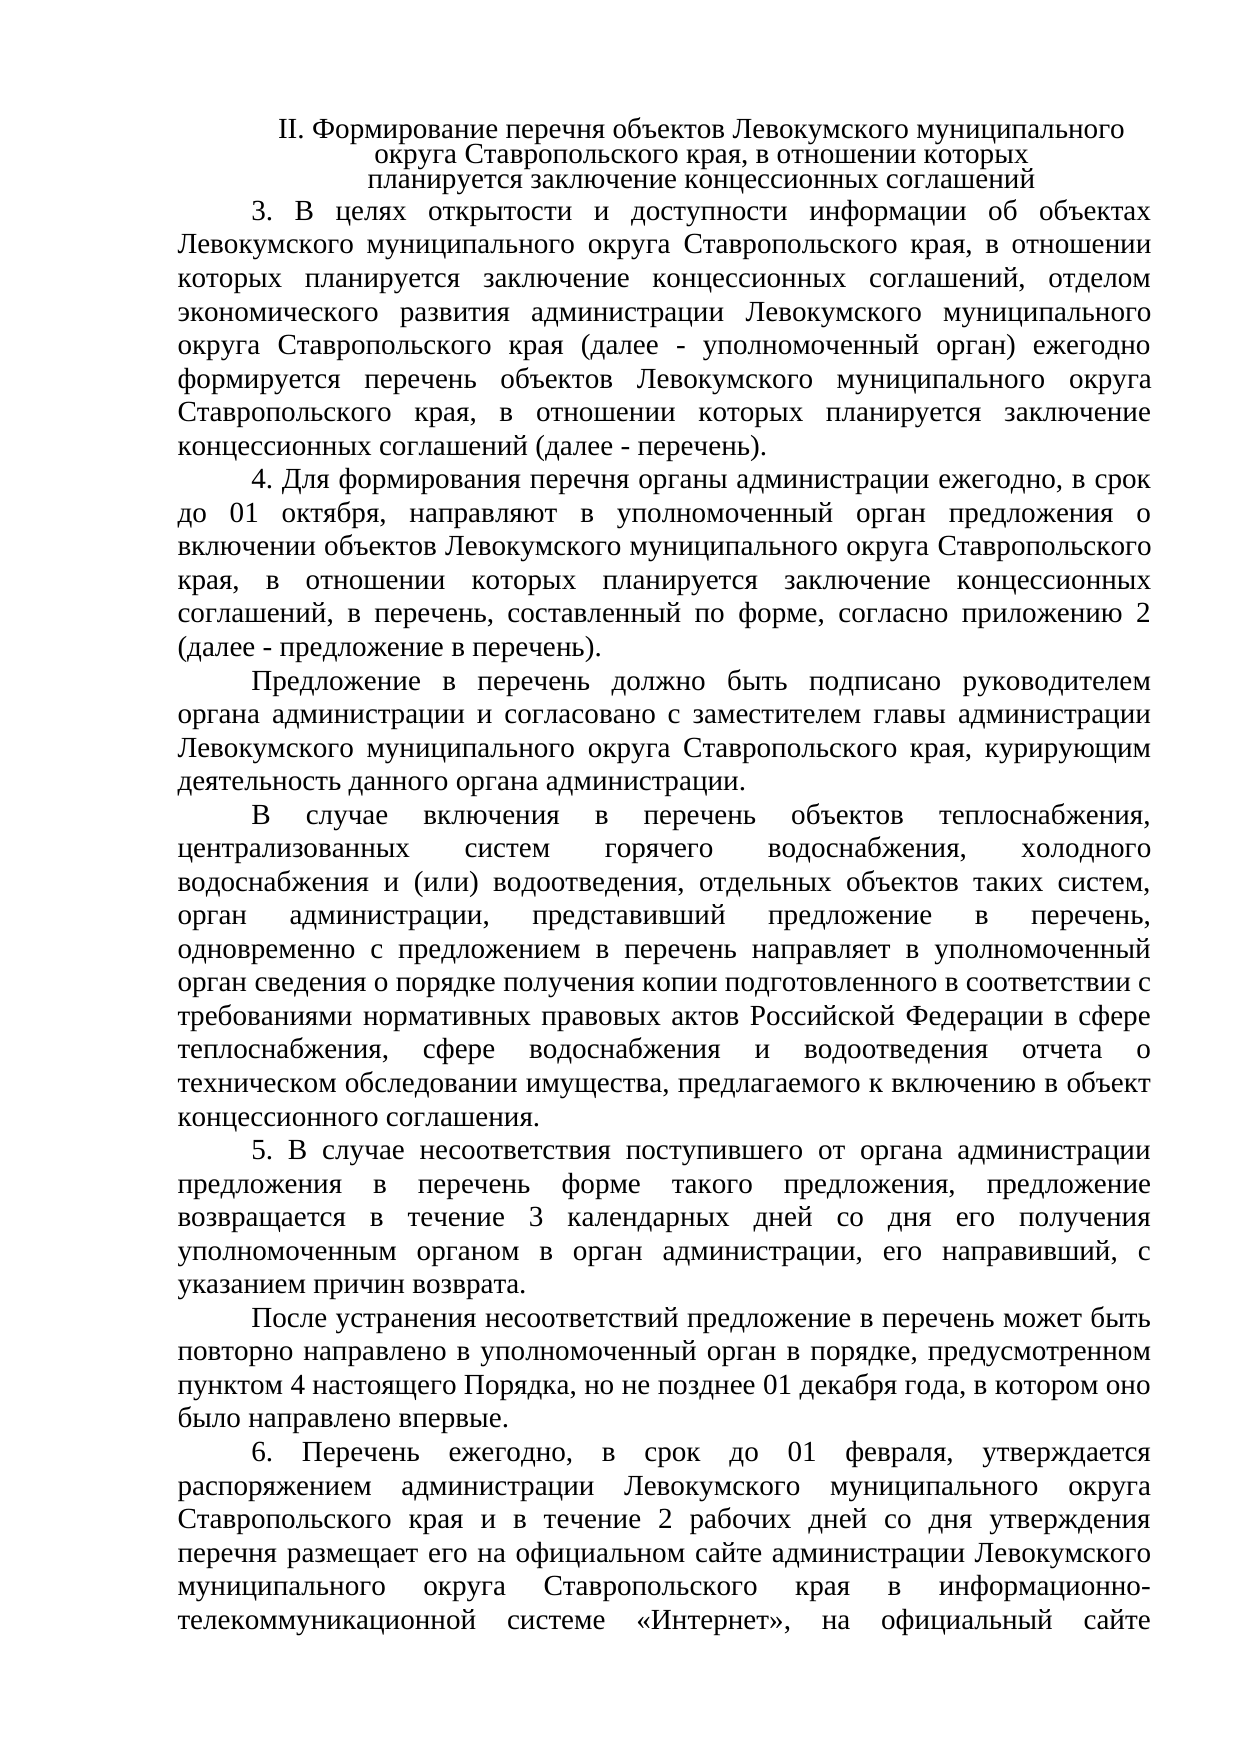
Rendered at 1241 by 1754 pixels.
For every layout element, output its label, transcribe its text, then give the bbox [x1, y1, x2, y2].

title планируется заключение концессионных соглашений [177, 168, 1152, 193]
text После устранения несоответствий предложение в перечень может быть повторно направлено в уполномоченный орган в порядке, предусмотренном пунктом 4 настоящего Порядка, но не позднее 01 декабря года, в котором оно было направлено впервые. [177, 1300, 1152, 1434]
text 5. В случае несоответствия поступившего от органа администрации предложения в перечень форме такого предложения, предложение возвращается в течение 3 календарных дней со дня его получения уполномоченным органом в орган администрации, его направивший, с указанием причин возврата. [177, 1132, 1152, 1300]
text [177, 1434, 1152, 1635]
title округа Ставропольского края, в отношении которых [177, 143, 1152, 168]
text 3. В целях открытости и доступности информации об объектах Левокумского муниципального округа Ставропольского края, в отношении которых планируется заключение концессионных соглашений, отделом экономического развития администрации Левокумского муниципального округа Ставропольского края (далее - уполномоченный орган) ежегодно формируется перечень объектов Левокумского муниципального округа Ставропольского края, в отношении которых планируется заключение концессионных соглашений (далее - перечень). [177, 193, 1152, 461]
title II. Формирование перечня объектов Левокумского муниципального [177, 118, 1152, 143]
text В случае включения в перечень объектов теплоснабжения, централизованных систем горячего водоснабжения, холодного водоснабжения и (или) водоотведения, отдельных объектов таких систем, орган администрации, представивший предложение в перечень, одновременно с предложением в перечень направляет в уполномоченный орган сведения о порядке получения копии подготовленного в соответствии с требованиями нормативных правовых актов Российской Федерации в сфере теплоснабжения, сфере водоснабжения и водоотведения отчета о техническом обследовании имущества, предлагаемого к включению в объект концессионного соглашения. [177, 797, 1152, 1132]
text Предложение в перечень должно быть подписано руководителем органа администрации и согласовано с заместителем главы администрации Левокумского муниципального округа Ставропольского края, курирующим деятельность данного органа администрации. [177, 663, 1152, 797]
text 4. Для формирования перечня органы администрации ежегодно, в срок до 01 октября, направляют в уполномоченный орган предложения о включении объектов Левокумского муниципального округа Ставропольского края, в отношении которых планируется заключение концессионных соглашений, в перечень, составленный по форме, согласно приложению 2 (далее - предложение в перечень). [177, 461, 1152, 663]
